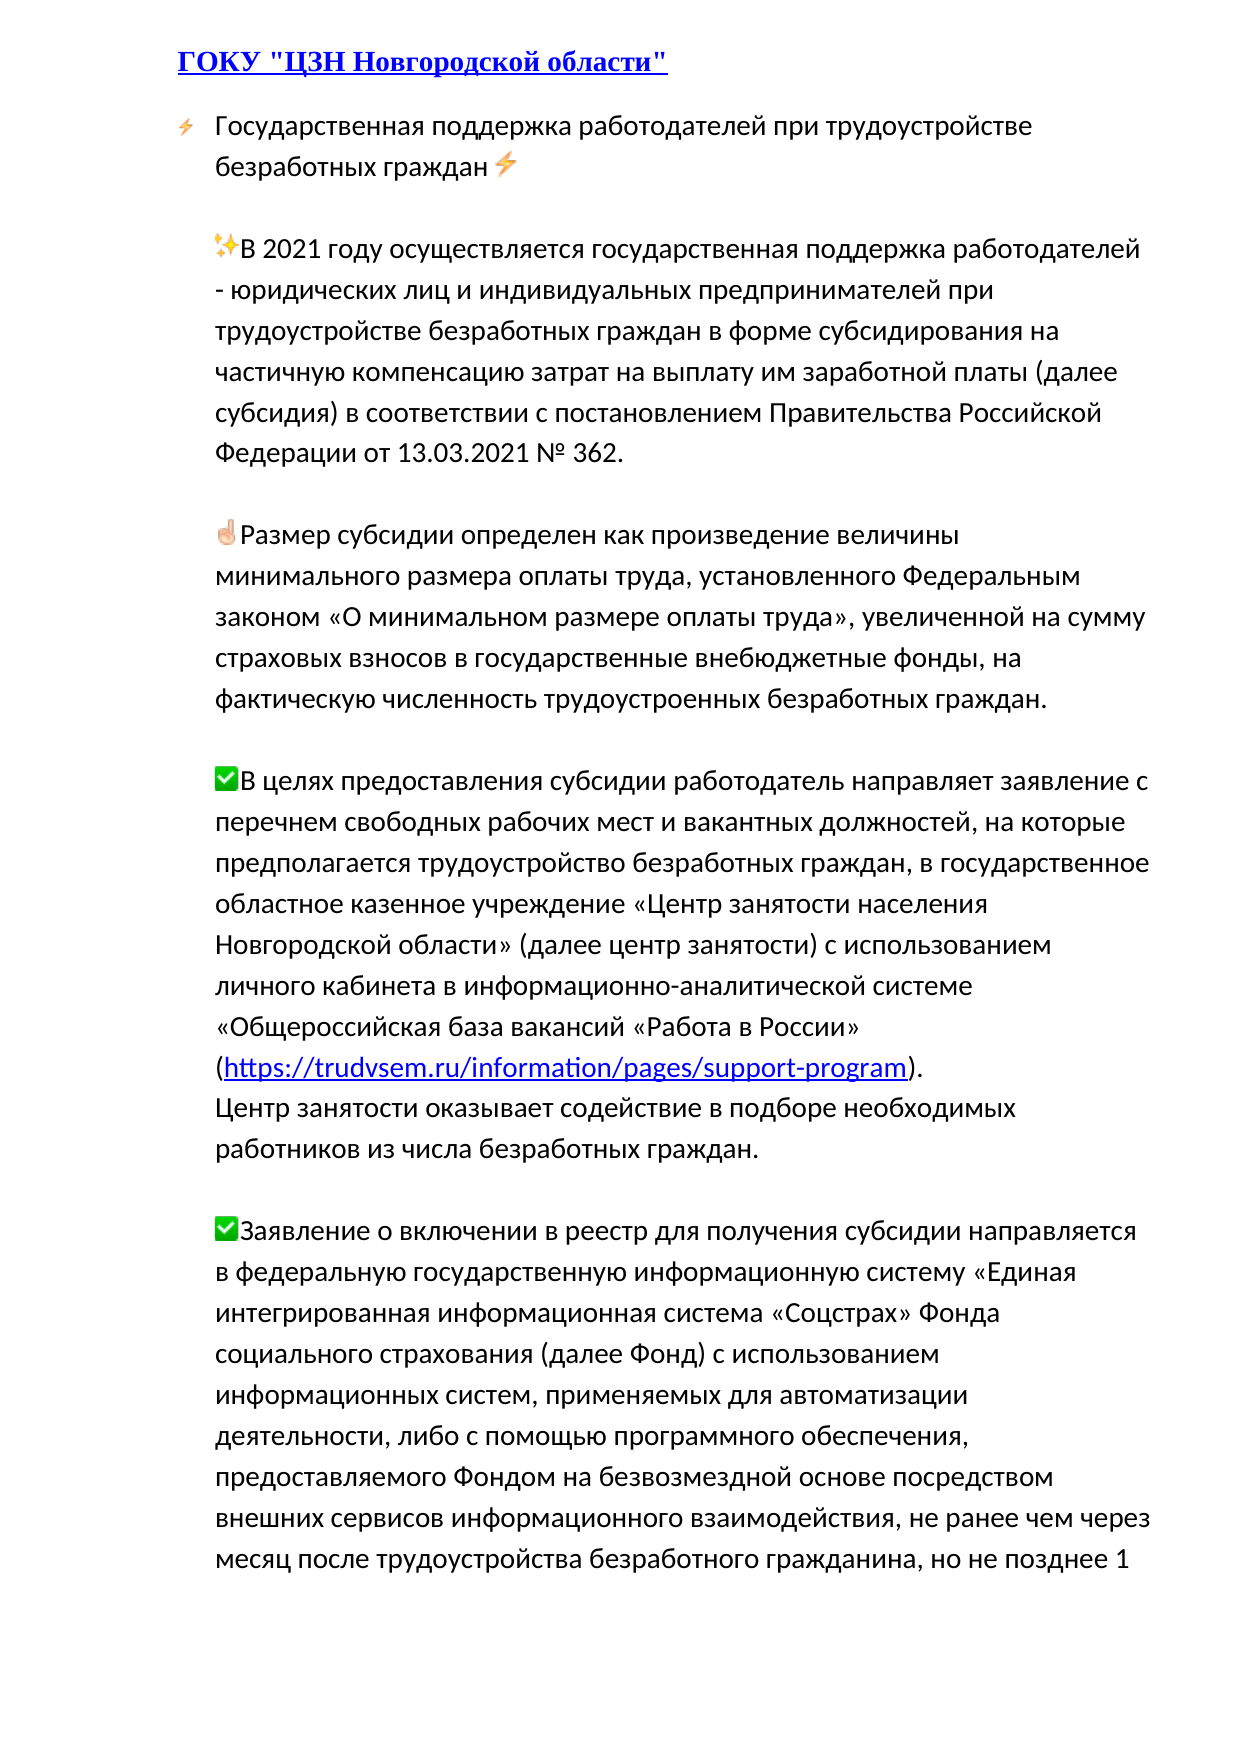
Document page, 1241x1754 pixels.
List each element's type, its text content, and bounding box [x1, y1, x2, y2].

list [177, 107, 1152, 1576]
picture [178, 118, 195, 136]
picture [214, 233, 240, 259]
picture [214, 765, 240, 791]
picture [214, 519, 240, 545]
subtitle ГОКУ "ЦЗН Новгородской области" [177, 44, 1152, 78]
picture [494, 151, 520, 177]
picture [214, 1215, 240, 1241]
